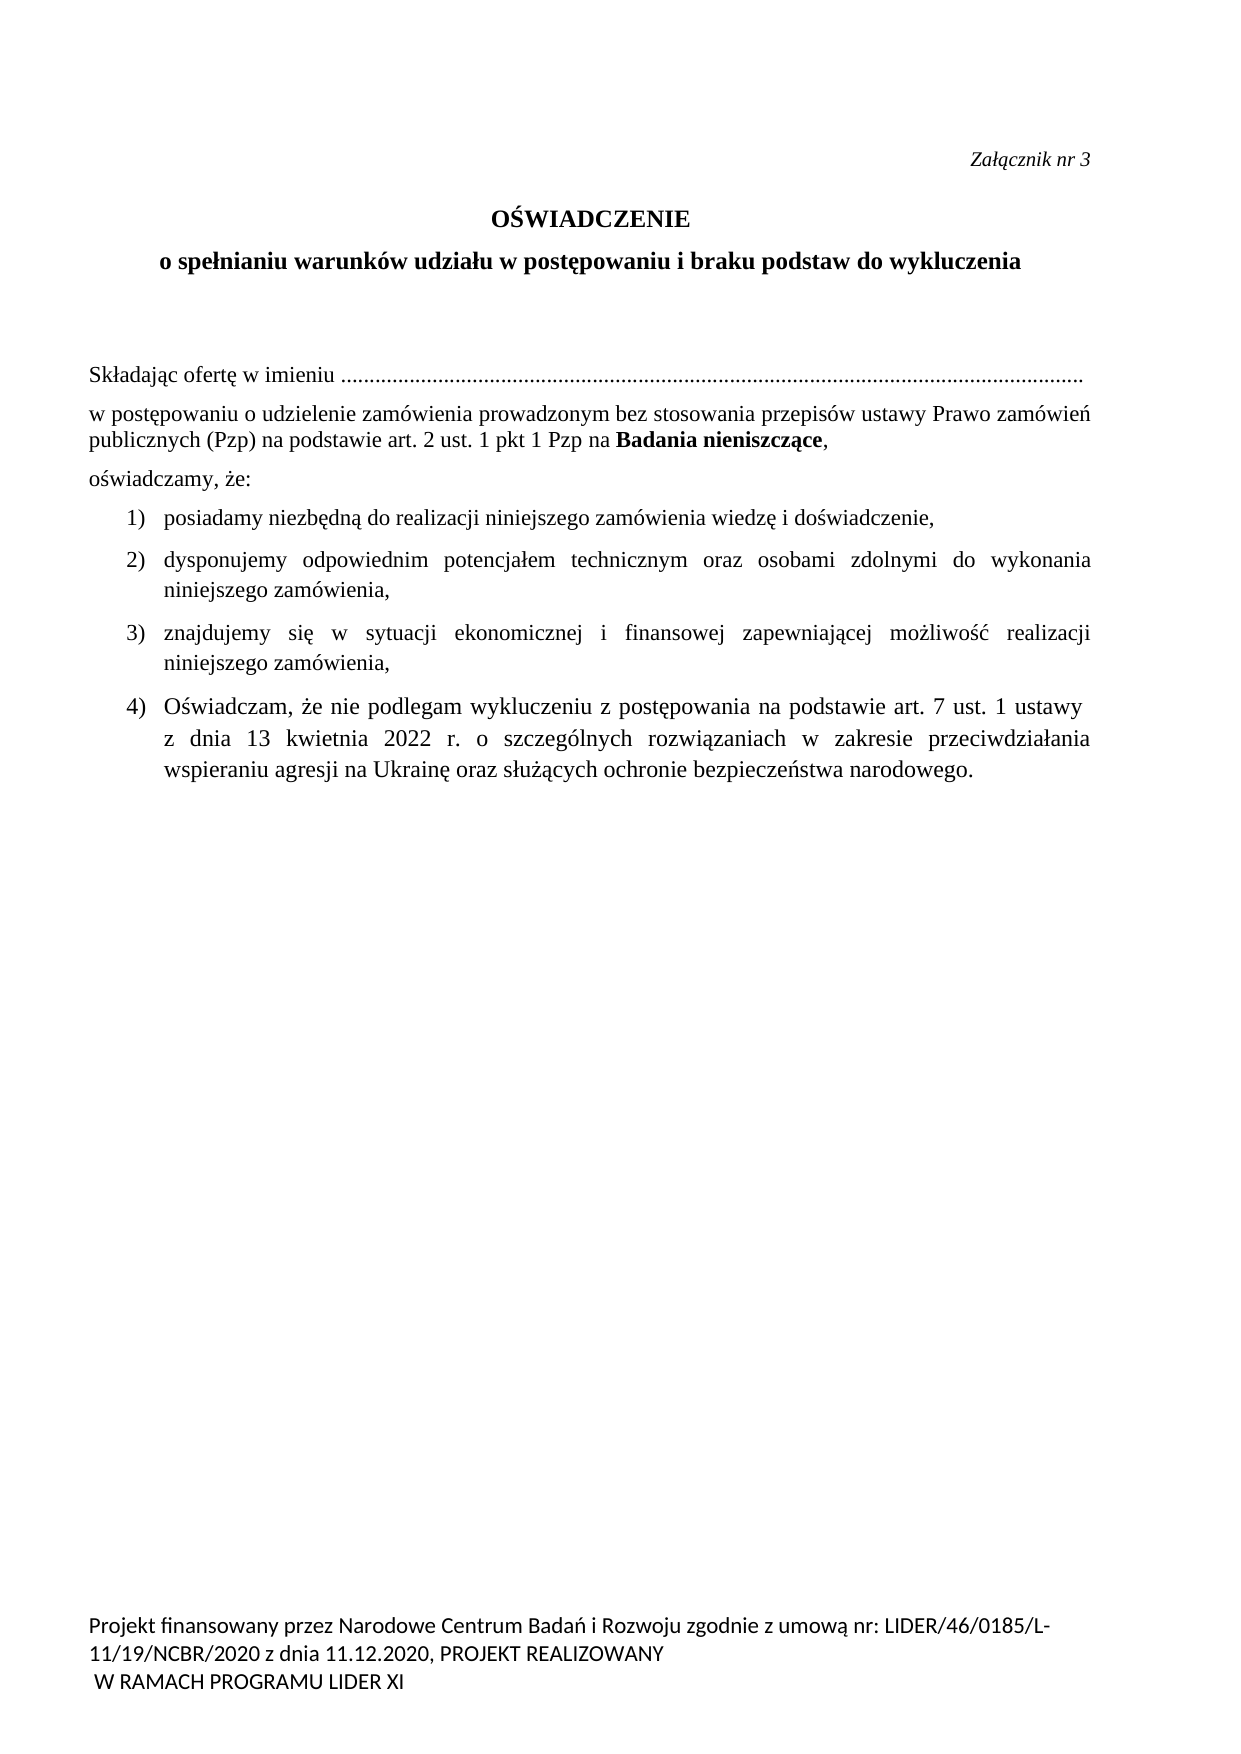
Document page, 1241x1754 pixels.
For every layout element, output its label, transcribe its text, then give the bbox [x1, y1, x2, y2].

text Załącznik nr 3 [89, 147, 1092, 171]
list posiadamy niezbędną do realizacji niniejszego zamówienia wiedzę i doświadczenie, [126, 504, 1092, 530]
list znajdujemy się w sytuacji ekonomicznej i finansowej zapewniającej możliwość realizacji niniejszego zamówienia, [126, 619, 1092, 676]
list dysponujemy odpowiednim potencjałem technicznym oraz osobami zdolnymi do wykonania niniejszego zamówienia, [126, 546, 1092, 603]
subtitle OŚWIADCZENIE [89, 204, 1092, 233]
list Oświadczam, że nie podlegam wykluczeniu z postępowania na podstawie art. 7 ust. 1 ustawy z dnia 13 kwietnia 2022 r. o szczególnych rozwiązaniach w zakresie przeciwdziałania wspieraniu agresji na Ukrainę oraz służących ochronie bezpieczeństwa narodowego. [126, 692, 1092, 783]
text oświadczamy, że: [89, 465, 1092, 491]
text Składając ofertę w imieniu .................................................................................................................................. [89, 361, 1092, 387]
text o spełnianiu warunków udziału w postępowaniu i braku podstaw do wykluczenia [89, 246, 1092, 303]
text w postępowaniu o udzielenie zamówienia prowadzonym bez stosowania przepisów ustawy Prawo zamówień publicznych (Pzp) na podstawie art. 2 ust. 1 pkt 1 Pzp na Badania nieniszczące, [89, 399, 1092, 452]
